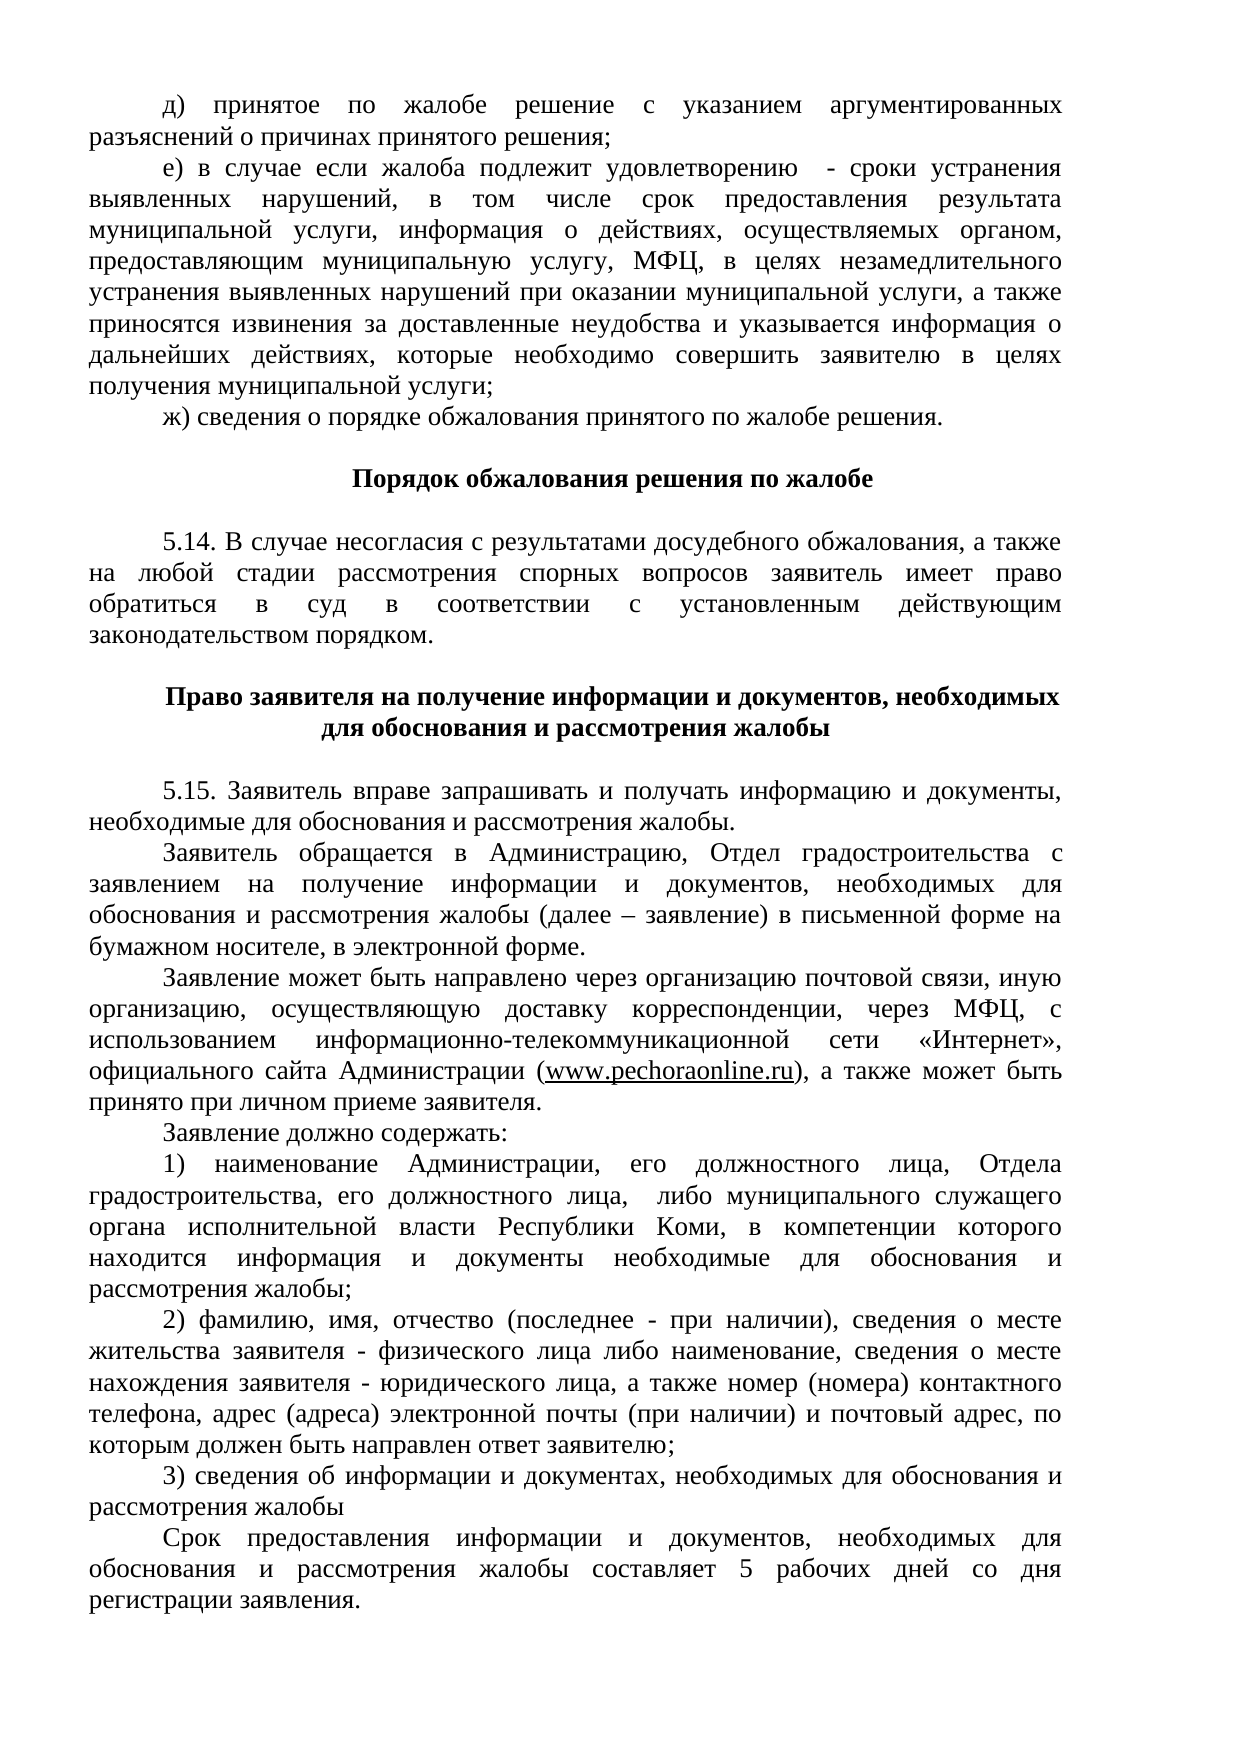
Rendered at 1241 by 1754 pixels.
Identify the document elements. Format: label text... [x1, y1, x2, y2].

text 3) сведения об информации и документах, необходимых для обоснования и рассмотрения жалобы [89, 1459, 1063, 1521]
text д) принятое по жалобе решение с указанием аргументированных разъяснений о причинах принятого решения; [89, 89, 1063, 151]
text Заявитель обращается в Администрацию, Отдел градостроительства с заявлением на получение информации и документов, необходимых для обоснования и рассмотрения жалобы (далее – заявление) в письменной форме на бумажном носителе, в электронной форме. [89, 836, 1063, 961]
text 2) фамилию, имя, отчество (последнее - при наличии), сведения о месте жительства заявителя - физического лица либо наименование, сведения о месте нахождения заявителя - юридического лица, а также номер (номера) контактного телефона, адрес (адреса) электронной почты (при наличии) и почтовый адрес, по которым должен быть направлен ответ заявителю; [89, 1303, 1063, 1459]
text 5.15. Заявитель вправе запрашивать и получать информацию и документы, необходимые для обоснования и рассмотрения жалобы. [89, 774, 1063, 836]
text 1) наименование Администрации, его должностного лица, Отдела градостроительства, его должностного лица, либо муниципального служащего органа исполнительной власти Республики Коми, в компетенции которого находится информация и документы необходимые для обоснования и рассмотрения жалобы; [89, 1148, 1063, 1303]
text Право заявителя на получение информации и документов, необходимых для обоснования и рассмотрения жалобы [89, 680, 1063, 743]
text 5.14. В случае несогласия с результатами досудебного обжалования, а также на любой стадии рассмотрения спорных вопросов заявитель имеет право обратиться в суд в соответствии с установленным действующим законодательством порядком. [89, 525, 1063, 649]
text Заявление может быть направлено через организацию почтовой связи, иную организацию, осуществляющую доставку корреспонденции, через МФЦ, с использованием информационно-телекоммуникационной сети «Интернет», официального сайта Администрации (www.pechoraonline.ru), а также может быть принято при личном приеме заявителя. [89, 961, 1063, 1116]
text е) в случае если жалоба подлежит удовлетворению - сроки устранения выявленных нарушений, в том числе срок предоставления результата муниципальной услуги, информация о действиях, осуществляемых органом, предоставляющим муниципальную услугу, МФЦ, в целях незамедлительного устранения выявленных нарушений при оказании муниципальной услуги, а также приносятся извинения за доставленные неудобства и указывается информация о дальнейших действиях, которые необходимо совершить заявителю в целях получения муниципальной услуги; [89, 151, 1063, 400]
text Порядок обжалования решения по жалобе [89, 462, 1063, 493]
text Заявление должно содержать: [89, 1116, 1063, 1148]
text Срок предоставления информации и документов, необходимых для обоснования и рассмотрения жалобы составляет 5 рабочих дней со дня регистрации заявления. [89, 1521, 1063, 1615]
text ж) сведения о порядке обжалования принятого по жалобе решения. [89, 400, 1063, 431]
